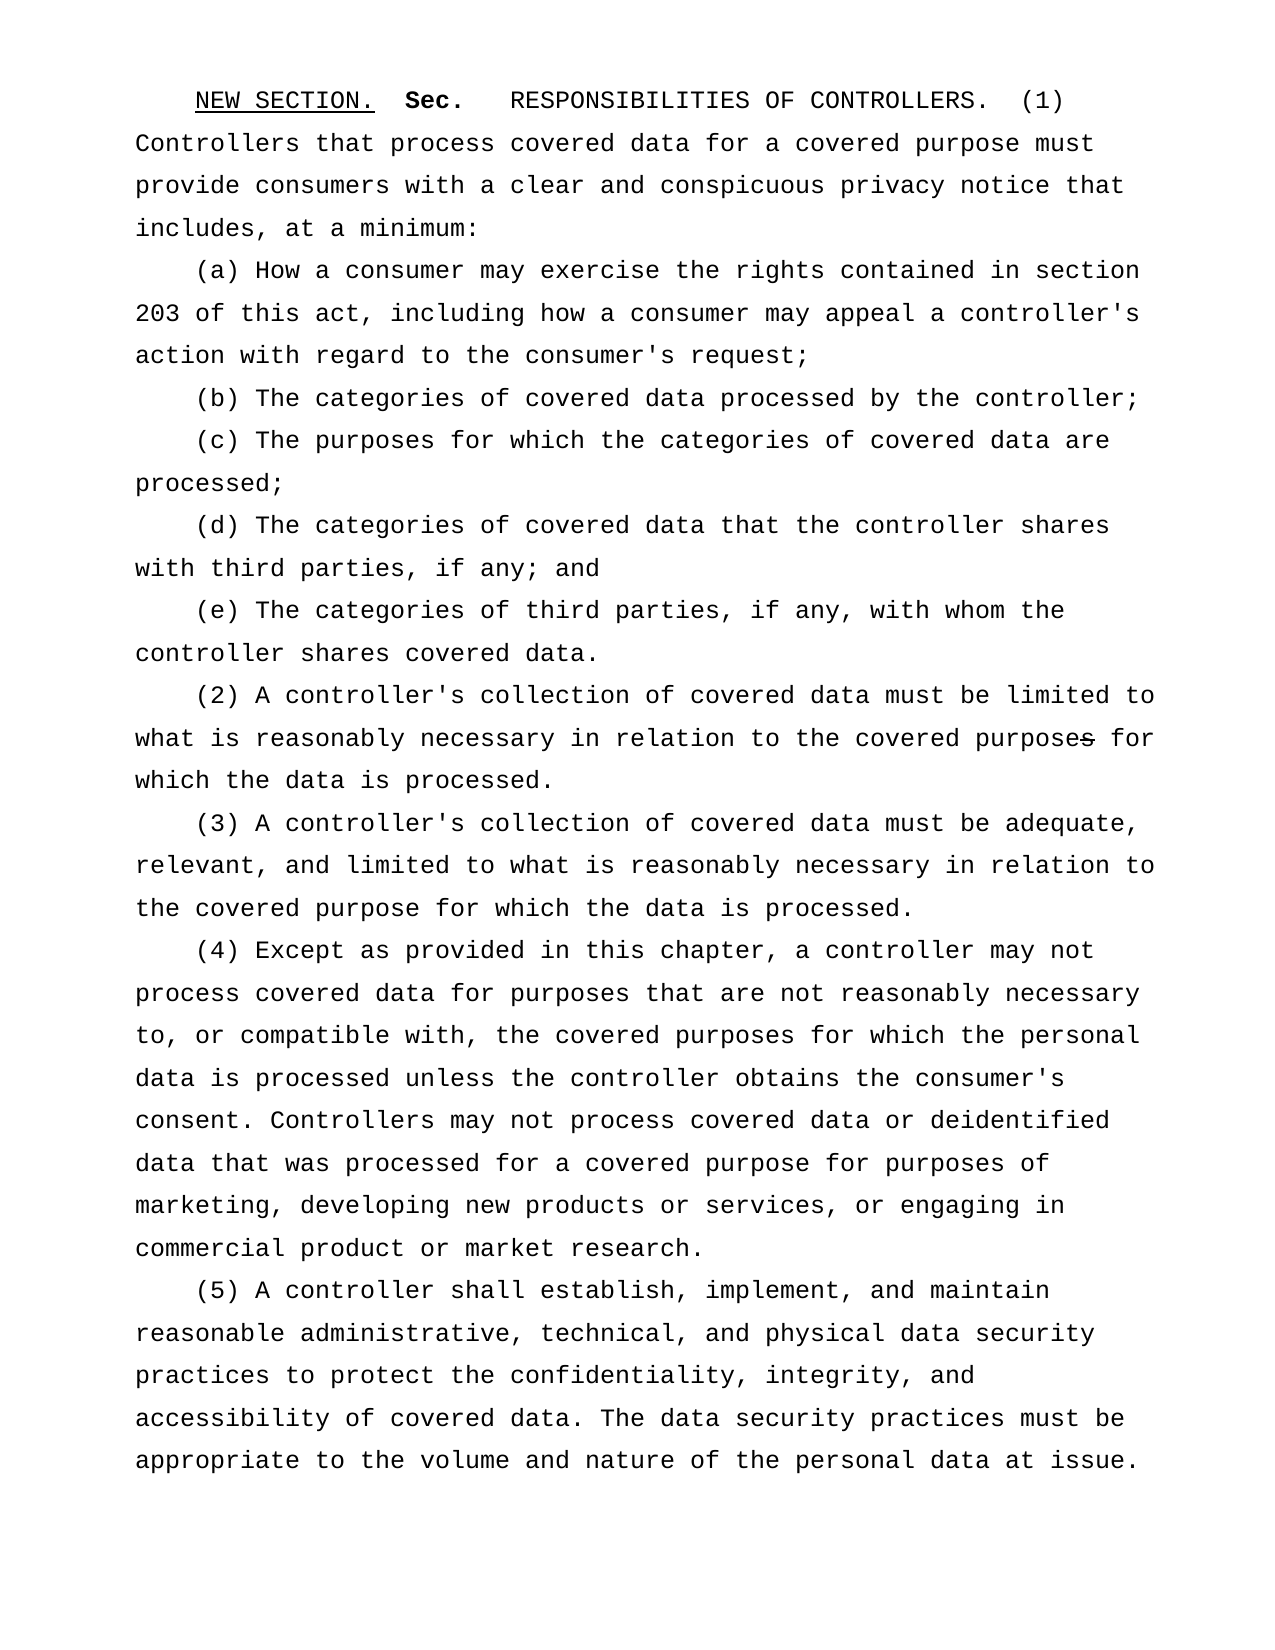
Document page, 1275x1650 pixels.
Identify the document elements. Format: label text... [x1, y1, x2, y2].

text (3) A controller's collection of covered data must be adequate, relevant, and limited to what is reasonably necessary in relation to the covered purpose for which the data is processed. [135, 797, 1170, 925]
text (b) The categories of covered data processed by the controller; [135, 372, 1170, 415]
text (2) A controller's collection of covered data must be limited to what is reasonably necessary in relation to the covered purposes for which the data is processed. [135, 670, 1170, 797]
text (c) The purposes for which the categories of covered data are processed; [135, 415, 1170, 500]
text (d) The categories of covered data that the controller shares with third parties, if any; and [135, 500, 1170, 585]
text (4) Except as provided in this chapter, a controller may not process covered data for purposes that are not reasonably necessary to, or compatible with, the covered purposes for which the personal data is processed unless the controller obtains the consumer's consent. Controllers may not process covered data or deidentified data that was processed for a covered purpose for purposes of marketing, developing new products or services, or engaging in commercial product or market research. [135, 925, 1170, 1265]
text NEW SECTION. Sec. RESPONSIBILITIES OF CONTROLLERS. (1) Controllers that process covered data for a covered purpose must provide consumers with a clear and conspicuous privacy notice that includes, at a minimum: [135, 75, 1170, 245]
text (e) The categories of third parties, if any, with whom the controller shares covered data. [135, 585, 1170, 670]
text (a) How a consumer may exercise the rights contained in section 203 of this act, including how a consumer may appeal a controller's action with regard to the consumer's request; [135, 245, 1170, 372]
text (5) A controller shall establish, implement, and maintain reasonable administrative, technical, and physical data security practices to protect the confidentiality, integrity, and accessibility of covered data. The data security practices must be appropriate to the volume and nature of the personal data at issue. [135, 1265, 1170, 1477]
